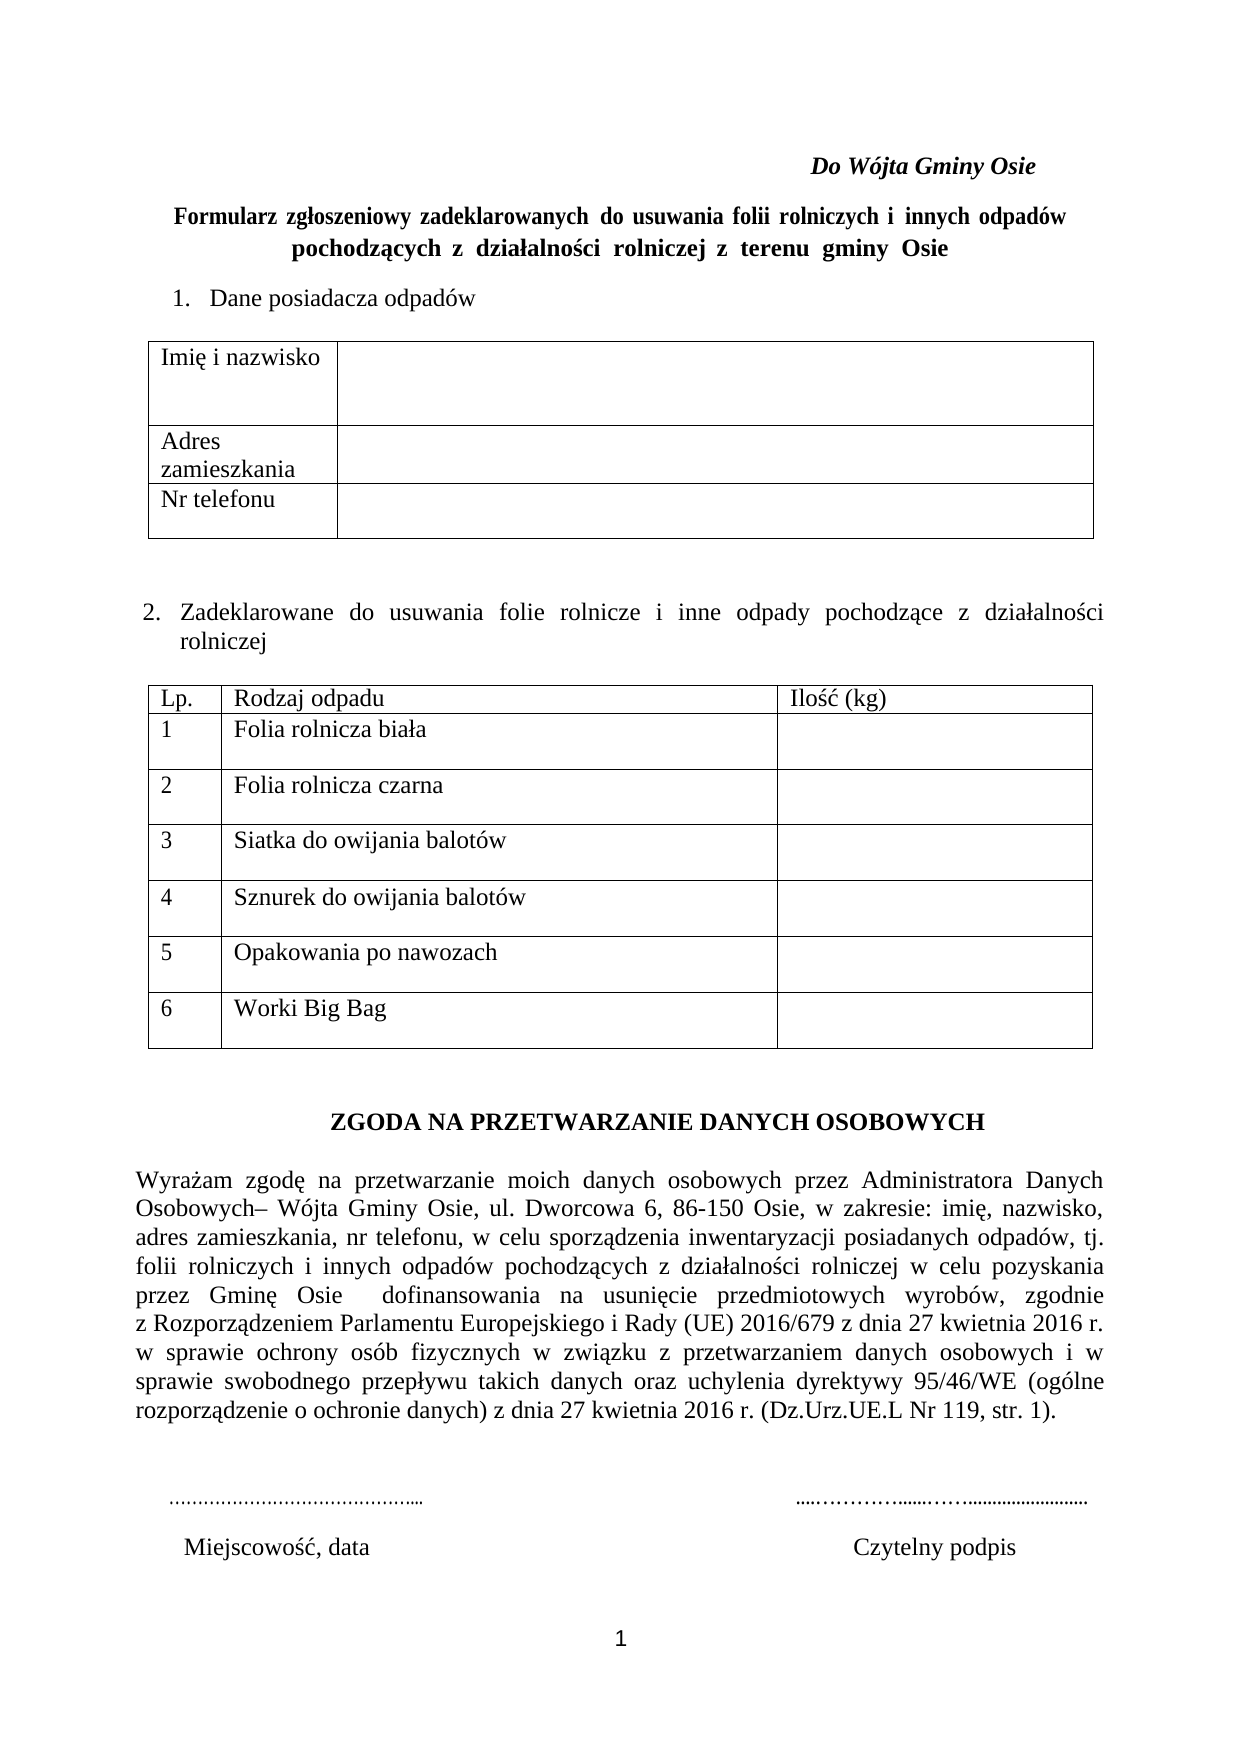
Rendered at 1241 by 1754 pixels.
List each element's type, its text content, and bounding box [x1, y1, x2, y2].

table_cell [778, 937, 1092, 992]
text ……………………………………... ....…………......……......................... Miejscowość, data Czytelny podpis [168, 1481, 1093, 1561]
table_cell 5 [149, 937, 221, 992]
table_header Lp. [149, 686, 221, 712]
text Do Wójta Gminy Osie [735, 151, 1105, 180]
table_cell Adres zamieszkania [149, 426, 337, 482]
list ZGODA NA PRZETWARZANIE DANYCH OSOBOWYCH [210, 1107, 1105, 1136]
table_cell Worki Big Bag [222, 993, 777, 1048]
list Dane posiadacza odpadów [172, 283, 1105, 311]
table_header Rodzaj odpadu [222, 686, 777, 712]
table_cell [778, 825, 1092, 880]
table_cell [338, 426, 1093, 482]
table_header Ilość (kg) [778, 686, 1092, 712]
table_cell Siatka do owijania balotów [222, 825, 777, 880]
table_cell [778, 993, 1092, 1048]
table_cell [338, 484, 1093, 538]
table_header [338, 342, 1093, 425]
text Wyrażam zgodę na przetwarzanie moich danych osobowych przez Administratora Danych Osobowych– Wójta Gminy Osie, ul. Dworcowa 6, 86-150 Osie, w zakresie: imię, nazwisko, adres zamieszkania, nr telefonu, w celu sporządzenia inwentaryzacji posiadanych odpadów, tj. folii rolniczych i innych odpadów pochodzących z działalności rolniczej w celu pozyskania przez Gminę Osie dofinansowania na usunięcie przedmiotowych wyrobów, zgodnie z Rozporządzeniem Parlamentu Europejskiego i Rady (UE) 2016/679 z dnia 27 kwietnia 2016 r. w sprawie ochrony osób fizycznych w związku z przetwarzaniem danych osobowych i w sprawie swobodnego przepływu takich danych oraz uchylenia dyrektywy 95/46/WE (ogólne rozporządzenie o ochronie danych) z dnia 27 kwietnia 2016 r. (Dz.Urz.UE.L Nr 119, str. 1). [135, 1165, 1105, 1423]
table_cell 2 [149, 770, 221, 824]
list Zadeklarowane do usuwania folie rolnicze i inne odpady pochodzące z działalności rolniczej [142, 597, 1105, 655]
table_cell [778, 714, 1092, 768]
table_cell 1 [149, 714, 221, 768]
table_cell [778, 770, 1092, 824]
table_cell [778, 881, 1092, 936]
table_cell 4 [149, 881, 221, 936]
table_cell Nr telefonu [149, 484, 337, 538]
table_cell 6 [149, 993, 221, 1048]
table_cell 3 [149, 825, 221, 880]
text Formularz zgłoszeniowy zadeklarowanych do usuwania folii rolniczych i innych odpadów pochodzących z działalności rolniczej z terenu gminy Osie [158, 201, 1082, 262]
table_cell Opakowania po nawozach [222, 937, 777, 992]
table_cell Sznurek do owijania balotów [222, 881, 777, 936]
table_header Imię i nazwisko [149, 342, 337, 425]
table_cell Folia rolnicza czarna [222, 770, 777, 824]
table_cell Folia rolnicza biała [222, 714, 777, 768]
